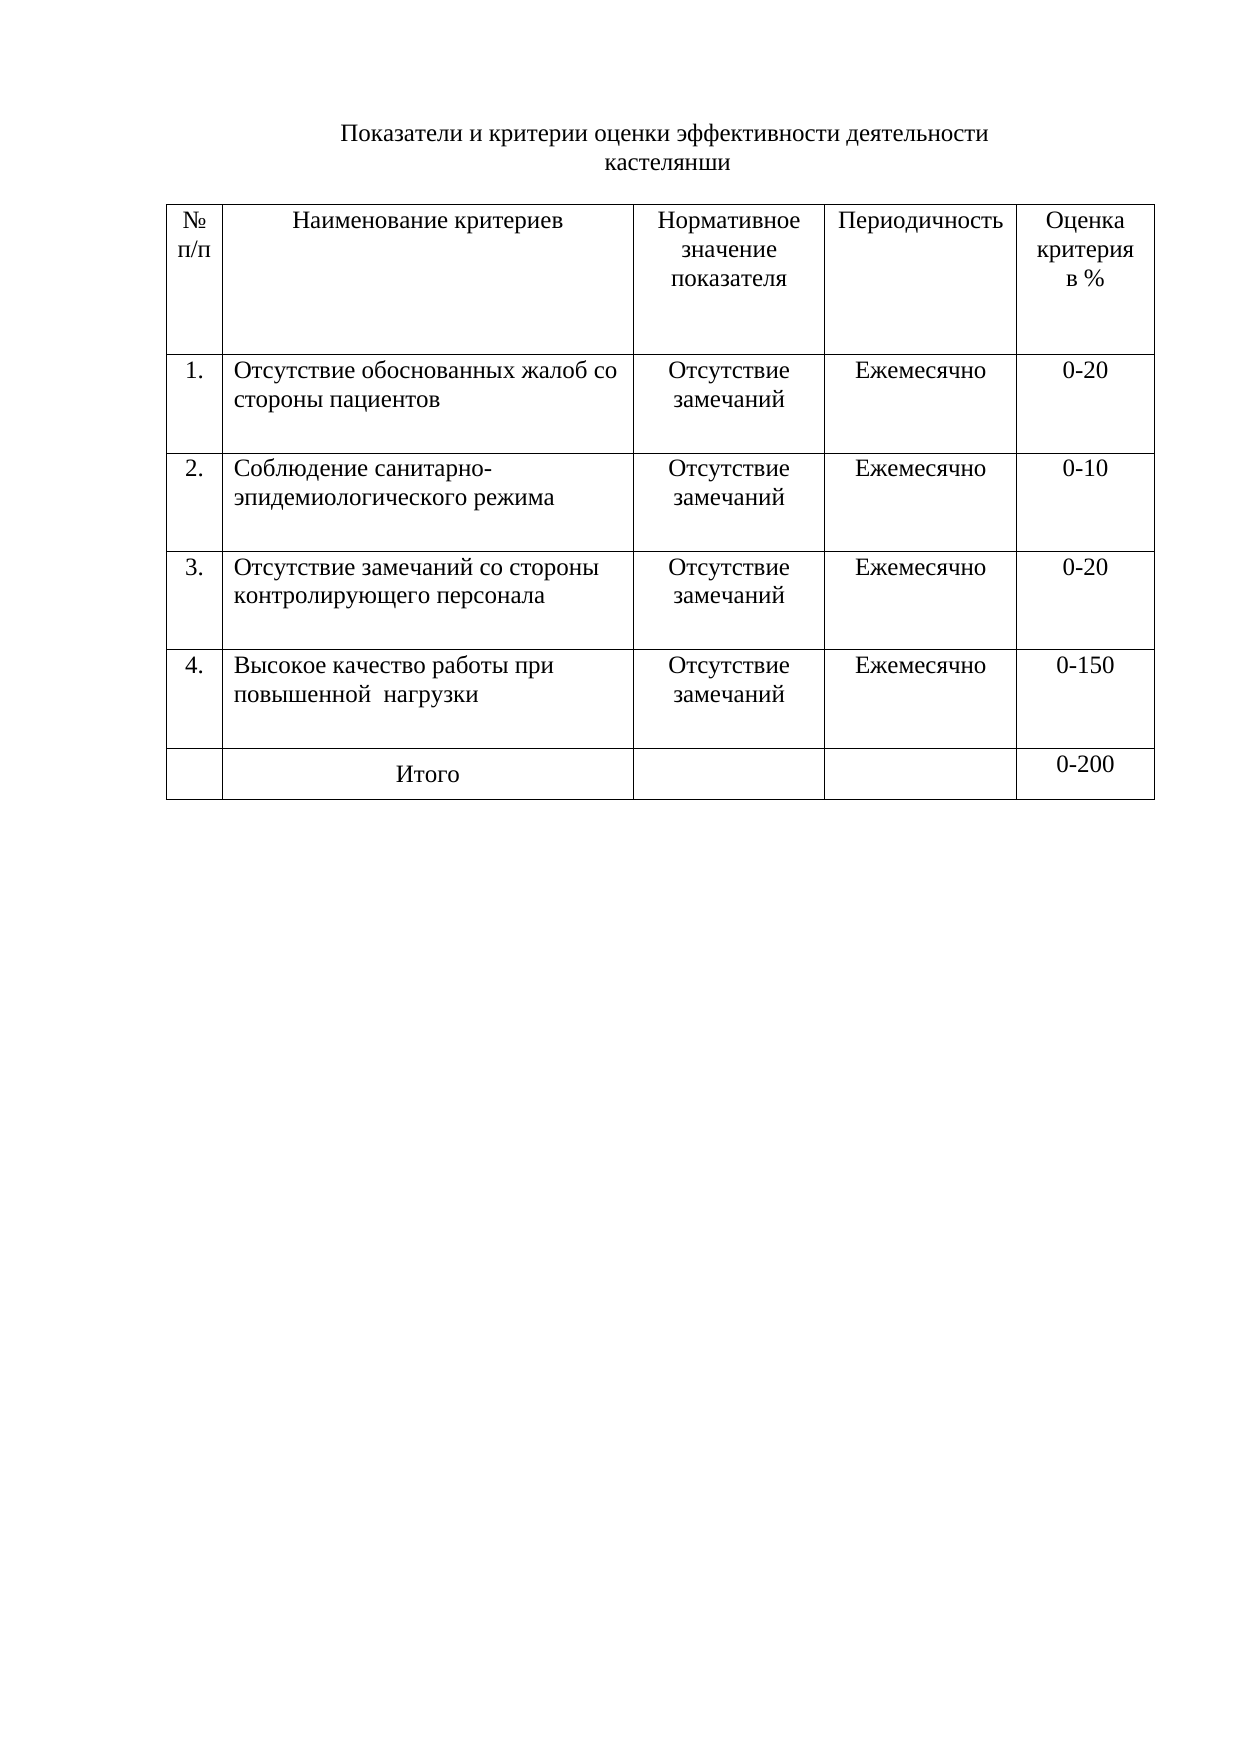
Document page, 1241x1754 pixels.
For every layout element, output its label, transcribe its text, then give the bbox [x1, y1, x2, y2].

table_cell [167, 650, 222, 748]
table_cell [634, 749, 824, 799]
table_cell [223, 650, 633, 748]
text кастелянши [177, 147, 1158, 176]
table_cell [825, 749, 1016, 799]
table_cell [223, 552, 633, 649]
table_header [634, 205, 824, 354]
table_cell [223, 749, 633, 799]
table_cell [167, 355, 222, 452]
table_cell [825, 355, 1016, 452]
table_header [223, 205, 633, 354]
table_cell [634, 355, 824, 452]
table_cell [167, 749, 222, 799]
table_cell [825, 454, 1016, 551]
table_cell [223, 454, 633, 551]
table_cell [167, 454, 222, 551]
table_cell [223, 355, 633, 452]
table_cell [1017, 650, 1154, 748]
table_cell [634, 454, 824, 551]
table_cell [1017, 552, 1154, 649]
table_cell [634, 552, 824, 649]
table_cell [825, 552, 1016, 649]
text Показатели и критерии оценки эффективности деятельности [177, 118, 1152, 147]
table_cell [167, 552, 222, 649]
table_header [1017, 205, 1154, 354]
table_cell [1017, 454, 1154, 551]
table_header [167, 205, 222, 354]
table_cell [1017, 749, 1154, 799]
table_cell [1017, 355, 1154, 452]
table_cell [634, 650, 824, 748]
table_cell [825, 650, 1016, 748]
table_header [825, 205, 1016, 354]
